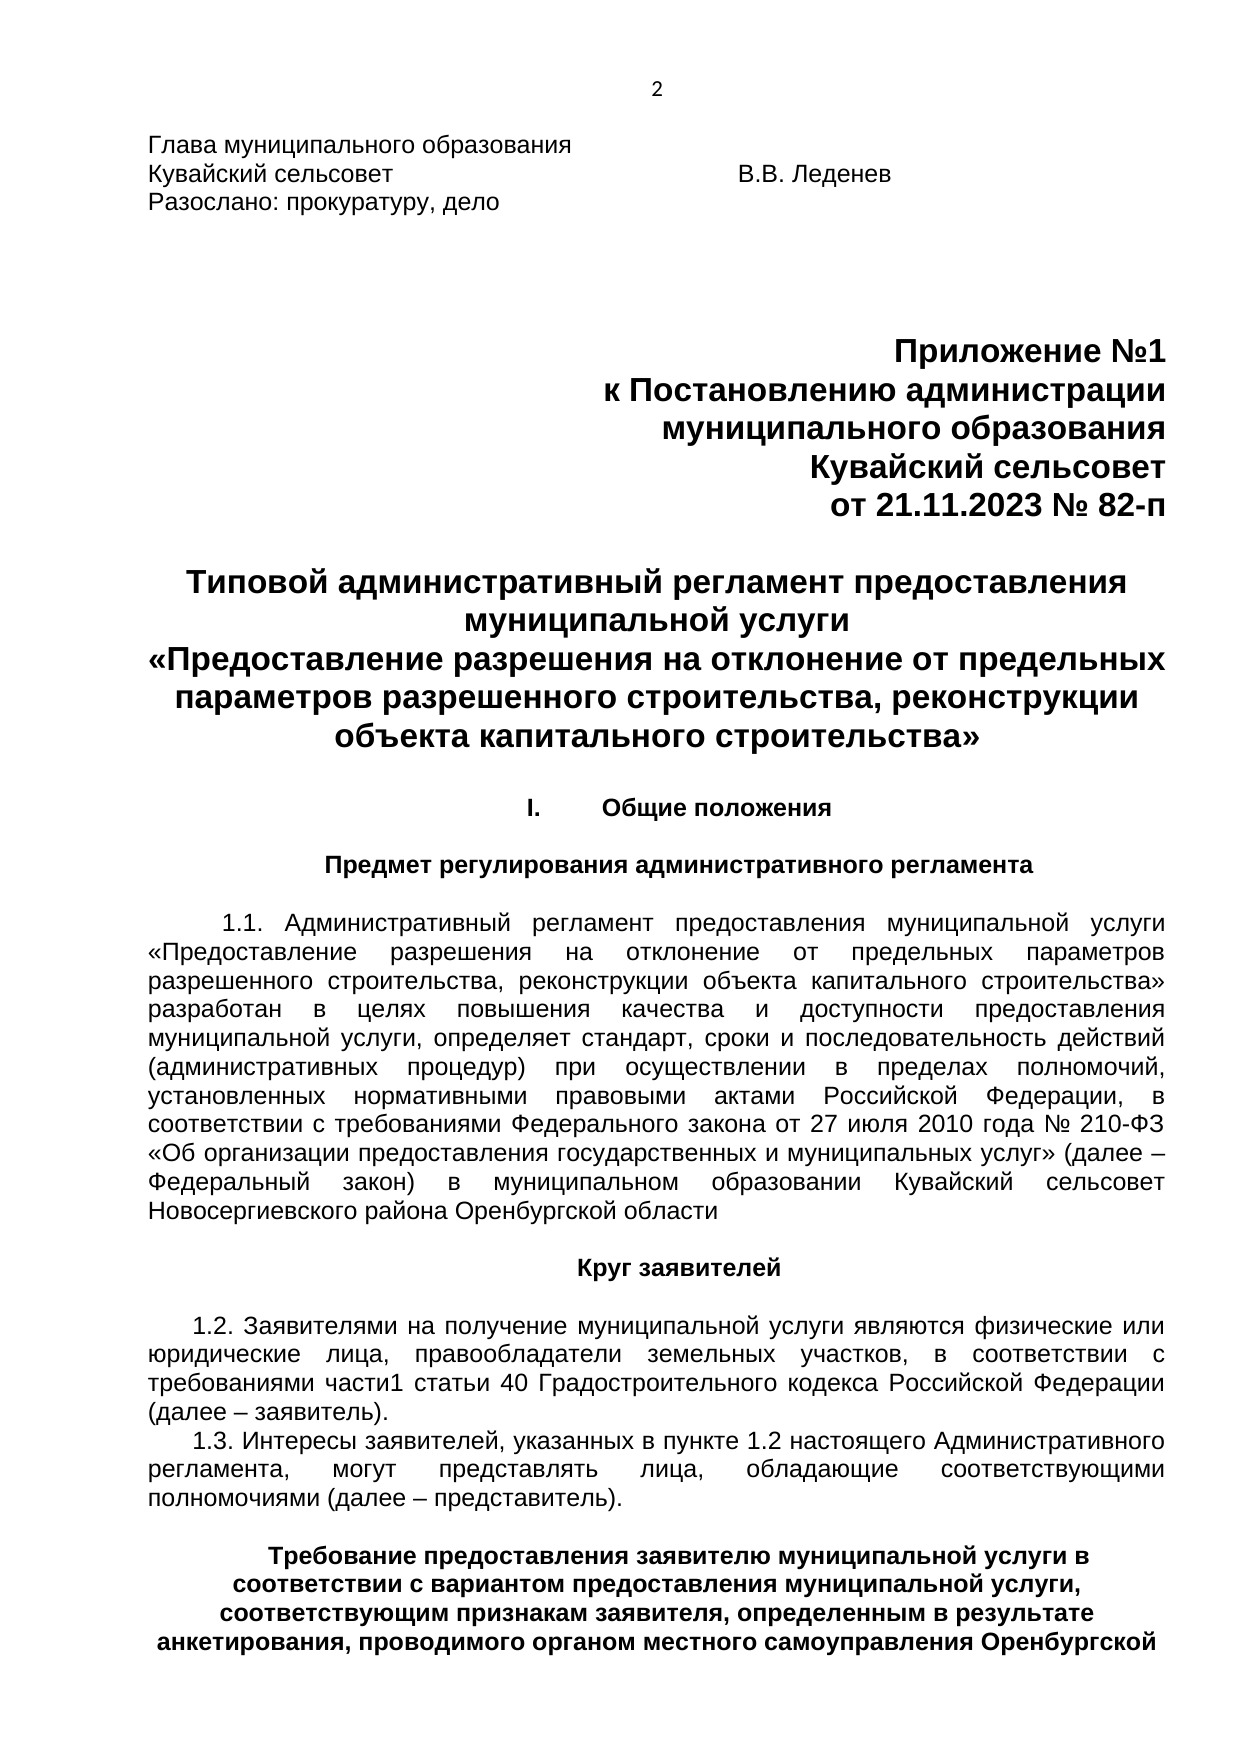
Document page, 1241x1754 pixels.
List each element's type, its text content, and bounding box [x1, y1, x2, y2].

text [148, 1541, 1166, 1656]
text 1.1. Административный регламент предоставления муниципальной услуги «Предоставление разрешения на отклонение от предельных параметров разрешенного строительства, реконструкции объекта капитального строительства» разработан в целях повышения качества и доступности предоставления муниципальной услуги, определяет стандарт, сроки и последовательность действий (административных процедур) при осуществлении в пределах полномочий, установленных нормативными правовыми актами Российской Федерации, в соответствии с требованиями Федерального закона от 27 июля 2010 года № 210-ФЗ «Об организации предоставления государственных и муниципальных услуг» (далее – Федеральный закон) в муниципальном образовании Кувайский сельсовет Новосергиевского района Оренбургской области [148, 908, 1166, 1224]
text Предмет регулирования административного регламента [148, 850, 1166, 879]
text Кувайский сельсовет В.В. Леденев [148, 159, 1166, 187]
list Общие положения [192, 793, 1166, 821]
text муниципального образования [175, 408, 1166, 447]
text 1.3. Интересы заявителей, указанных в пункте 1.2 настоящего Административного регламента, могут представлять лица, обладающие соответствующими полномочиями (далее – представитель). [148, 1426, 1166, 1512]
text «Предоставление разрешения на отклонение от предельных параметров разрешенного строительства, реконструкции объекта капитального строительства» [148, 639, 1166, 754]
text Типовой административный регламент предоставления муниципальной услуги [148, 562, 1166, 639]
text к Постановлению администрации [175, 370, 1166, 408]
text Разослано: прокуратуру, дело [148, 187, 1166, 216]
text 1.2. Заявителями на получение муниципальной услуги являются физические или юридические лица, правообладатели земельных участков, в соответствии с требованиями части1 статьи 40 Градостроительного кодекса Российской Федерации (далее – заявитель). [148, 1311, 1166, 1426]
text Круг заявителей [148, 1253, 1166, 1282]
text Глава муниципального образования [148, 130, 1166, 159]
text Приложение №1 [148, 331, 1166, 370]
text от 21.11.2023 № 82-п [175, 485, 1166, 524]
text Кувайский сельсовет [175, 447, 1166, 485]
